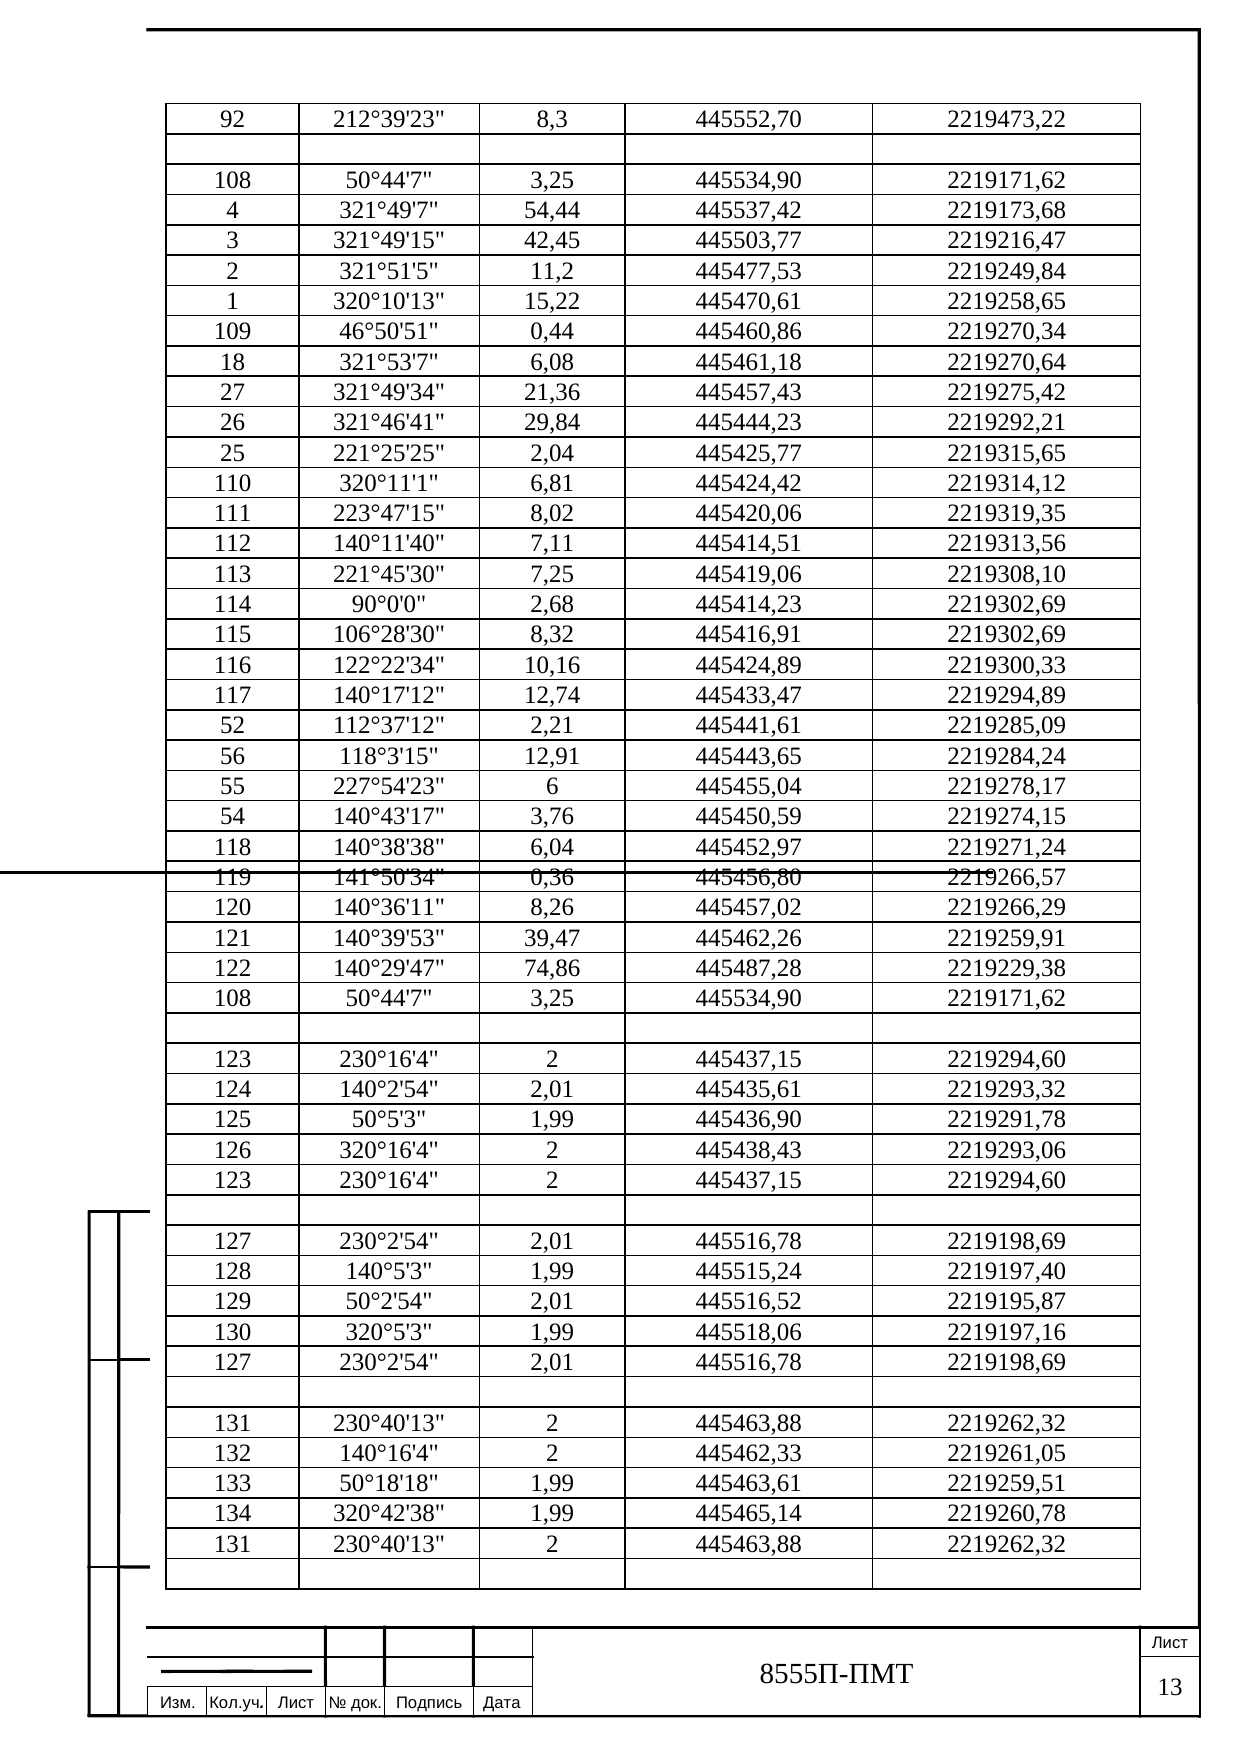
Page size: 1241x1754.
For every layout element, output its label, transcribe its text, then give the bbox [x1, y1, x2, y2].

table_cell 56 [167, 741, 298, 769]
table_cell 2 [480, 1135, 624, 1163]
table_cell 230°2'54" [300, 1347, 479, 1376]
table_cell 117 [167, 680, 298, 709]
table_cell 2219198,69 [873, 1226, 1140, 1254]
table_cell 131 [167, 1529, 298, 1558]
table_cell 2219266,57 [873, 862, 1140, 891]
table_cell 1,99 [480, 1105, 624, 1133]
table_cell [873, 1196, 1140, 1224]
table_cell 134 [167, 1499, 298, 1527]
table_cell 52 [167, 711, 298, 739]
table_cell 2219266,29 [873, 892, 1140, 921]
table_cell 320°42'38" [300, 1499, 479, 1527]
table_cell 445456,80 [626, 862, 872, 891]
table_cell 445414,51 [626, 529, 872, 557]
table_cell 109 [167, 316, 298, 345]
table_cell 18 [167, 347, 298, 375]
table_cell 2 [480, 1044, 624, 1073]
table_cell 445436,90 [626, 1105, 872, 1133]
table_cell 445443,65 [626, 741, 872, 769]
table_cell 2 [480, 1438, 624, 1467]
table_cell 2219197,40 [873, 1256, 1140, 1285]
table_cell 3,25 [480, 165, 624, 193]
table_cell 2219302,69 [873, 589, 1140, 618]
table_cell 3 [167, 226, 298, 254]
table_cell 54,44 [480, 195, 624, 224]
table_cell 2219258,65 [873, 286, 1140, 315]
table_cell 114 [167, 589, 298, 618]
table_cell 445463,88 [626, 1408, 872, 1436]
table_cell 445460,86 [626, 316, 872, 345]
table_cell 445487,28 [626, 953, 872, 982]
table_cell 2219473,22 [873, 104, 1140, 133]
table_cell 445534,90 [626, 983, 872, 1012]
table_cell 2 [480, 1529, 624, 1558]
table_cell 2219262,32 [873, 1529, 1140, 1558]
table_cell 2219270,64 [873, 347, 1140, 375]
table_cell [167, 1014, 298, 1042]
table_cell 127 [167, 1347, 298, 1376]
table_cell 122°22'34" [300, 650, 479, 678]
table_cell [480, 1014, 624, 1042]
table_cell 140°17'12" [300, 680, 479, 709]
table_cell 123 [167, 1165, 298, 1194]
table_cell 2,01 [480, 1347, 624, 1376]
table_cell 29,84 [480, 407, 624, 436]
table_cell 445420,06 [626, 498, 872, 527]
table_cell 140°16'4" [300, 1438, 479, 1467]
table_cell 2219284,24 [873, 741, 1140, 769]
table_cell 2219308,10 [873, 559, 1140, 588]
table_cell 2219195,87 [873, 1286, 1140, 1315]
table_cell 320°10'13" [300, 286, 479, 315]
table_cell 2219271,24 [873, 832, 1140, 860]
table_cell 11,2 [480, 256, 624, 284]
table_cell 321°49'15" [300, 226, 479, 254]
table_cell 2 [480, 1165, 624, 1194]
table_cell 2219259,91 [873, 923, 1140, 951]
table_cell 2219275,42 [873, 377, 1140, 406]
table_cell 445457,02 [626, 892, 872, 921]
table_cell 445477,53 [626, 256, 872, 284]
table_cell 2219260,78 [873, 1499, 1140, 1527]
table_cell 320°16'4" [300, 1135, 479, 1163]
table_cell 1,99 [480, 1317, 624, 1345]
table_cell [480, 1377, 624, 1406]
table_cell [167, 1559, 298, 1588]
table_cell 50°2'54" [300, 1286, 479, 1315]
table_cell 118°3'15" [300, 741, 479, 769]
table_cell 445424,89 [626, 650, 872, 678]
table_cell 321°53'7" [300, 347, 479, 375]
table_cell 116 [167, 650, 298, 678]
table_cell 8,02 [480, 498, 624, 527]
table_cell 21,36 [480, 377, 624, 406]
table_cell 112 [167, 529, 298, 557]
table_cell 7,11 [480, 529, 624, 557]
table_cell [167, 1196, 298, 1224]
table_cell 2219262,32 [873, 1408, 1140, 1436]
table_cell 2 [480, 1408, 624, 1436]
table_cell 2219198,69 [873, 1347, 1140, 1376]
table_cell 445470,61 [626, 286, 872, 315]
table_cell 12,91 [480, 741, 624, 769]
table_cell 55 [167, 771, 298, 800]
table_cell 74,86 [480, 953, 624, 982]
table_cell 445444,23 [626, 407, 872, 436]
table_cell 445441,61 [626, 711, 872, 739]
table_cell 445424,42 [626, 468, 872, 497]
table_cell 140°43'17" [300, 801, 479, 830]
table_cell 10,16 [480, 650, 624, 678]
table_cell [626, 1014, 872, 1042]
table_cell 445450,59 [626, 801, 872, 830]
table_cell 445416,91 [626, 620, 872, 648]
table_cell 26 [167, 407, 298, 436]
table_cell 230°40'13" [300, 1529, 479, 1558]
table_cell 445537,42 [626, 195, 872, 224]
table_cell 8,32 [480, 620, 624, 648]
table_cell 2219293,32 [873, 1074, 1140, 1103]
table_cell 110 [167, 468, 298, 497]
table_cell 3,76 [480, 801, 624, 830]
table_cell 6,08 [480, 347, 624, 375]
table_cell 2219300,33 [873, 650, 1140, 678]
table_cell 2219171,62 [873, 165, 1140, 193]
table_cell [300, 1377, 479, 1406]
table_cell 121 [167, 923, 298, 951]
table_cell 2219294,89 [873, 680, 1140, 709]
table_cell 118 [167, 832, 298, 860]
table_cell [873, 1559, 1140, 1588]
table_cell 445419,06 [626, 559, 872, 588]
table_cell 230°40'13" [300, 1408, 479, 1436]
table_cell [167, 135, 298, 163]
table_cell 140°11'40" [300, 529, 479, 557]
table_cell 227°54'23" [300, 771, 479, 800]
table_cell [480, 1196, 624, 1224]
table_cell 2219285,09 [873, 711, 1140, 739]
table_cell 6,81 [480, 468, 624, 497]
table_cell 4 [167, 195, 298, 224]
table_cell 112°37'12" [300, 711, 479, 739]
table_cell 125 [167, 1105, 298, 1133]
table_cell [873, 1014, 1140, 1042]
table_cell [300, 1196, 479, 1224]
table_cell 50°5'3" [300, 1105, 479, 1133]
table_cell 106°28'30" [300, 620, 479, 648]
table_cell 25 [167, 438, 298, 466]
table_cell 8,3 [480, 104, 624, 133]
table_cell 2219302,69 [873, 620, 1140, 648]
table_cell 2 [167, 256, 298, 284]
table_cell 115 [167, 620, 298, 648]
table_cell 445461,18 [626, 347, 872, 375]
table_cell [167, 1377, 298, 1406]
table_cell 90°0'0" [300, 589, 479, 618]
table_cell 321°46'41" [300, 407, 479, 436]
table_cell 113 [167, 559, 298, 588]
table_cell 445515,24 [626, 1256, 872, 1285]
table_cell 126 [167, 1135, 298, 1163]
table_cell 12,74 [480, 680, 624, 709]
table_cell 3,25 [480, 983, 624, 1012]
table_cell 445552,70 [626, 104, 872, 133]
table_cell 2219197,16 [873, 1317, 1140, 1345]
table_cell 0,44 [480, 316, 624, 345]
table_cell 2219314,12 [873, 468, 1140, 497]
table_cell 8,26 [480, 892, 624, 921]
table_cell 15,22 [480, 286, 624, 315]
table_cell 2219291,78 [873, 1105, 1140, 1133]
table_cell 2219171,62 [873, 983, 1140, 1012]
table_cell 2219278,17 [873, 771, 1140, 800]
table_cell 133 [167, 1468, 298, 1497]
table_cell 2219319,35 [873, 498, 1140, 527]
table_cell 445437,15 [626, 1165, 872, 1194]
table_cell 50°18'18" [300, 1468, 479, 1497]
table_cell 140°39'53" [300, 923, 479, 951]
table_cell 92 [167, 104, 298, 133]
table_cell 445503,77 [626, 226, 872, 254]
table_cell 230°16'4" [300, 1044, 479, 1073]
table_cell 445534,90 [626, 165, 872, 193]
table_cell 46°50'51" [300, 316, 479, 345]
table_cell 445516,52 [626, 1286, 872, 1315]
table_cell 445433,47 [626, 680, 872, 709]
table_cell 42,45 [480, 226, 624, 254]
table_cell 140°2'54" [300, 1074, 479, 1103]
table_cell 129 [167, 1286, 298, 1315]
table_cell 6 [480, 771, 624, 800]
table_cell 123 [167, 1044, 298, 1073]
table_cell 119 [167, 862, 298, 891]
table_cell 2219270,34 [873, 316, 1140, 345]
table_cell 223°47'15" [300, 498, 479, 527]
table_cell 140°36'11" [300, 892, 479, 921]
table_cell 2219293,06 [873, 1135, 1140, 1163]
table_cell 124 [167, 1074, 298, 1103]
table_cell 50°44'7" [300, 165, 479, 193]
table_cell 1,99 [480, 1499, 624, 1527]
table_cell 1 [167, 286, 298, 315]
table_cell 221°25'25" [300, 438, 479, 466]
table_cell 2,01 [480, 1074, 624, 1103]
table_cell [300, 1559, 479, 1588]
table_cell [300, 1014, 479, 1042]
table_cell 130 [167, 1317, 298, 1345]
table_cell 321°51'5" [300, 256, 479, 284]
table_cell [626, 135, 872, 163]
table_cell 221°45'30" [300, 559, 479, 588]
table_cell 321°49'34" [300, 377, 479, 406]
table_cell 54 [167, 801, 298, 830]
table_cell 140°38'38" [300, 832, 479, 860]
table_cell 445455,04 [626, 771, 872, 800]
table_cell 445463,61 [626, 1468, 872, 1497]
table_cell [873, 1377, 1140, 1406]
table_cell 445462,33 [626, 1438, 872, 1467]
table_cell 132 [167, 1438, 298, 1467]
table_cell 212°39'23" [300, 104, 479, 133]
table_cell 2219229,38 [873, 953, 1140, 982]
table_cell 122 [167, 953, 298, 982]
table_cell [626, 1377, 872, 1406]
table_cell 120 [167, 892, 298, 921]
table_cell 2219294,60 [873, 1165, 1140, 1194]
table_cell 111 [167, 498, 298, 527]
table_cell 445457,43 [626, 377, 872, 406]
table_cell 2219173,68 [873, 195, 1140, 224]
table_cell 2219249,84 [873, 256, 1140, 284]
table_cell 445437,15 [626, 1044, 872, 1073]
table_cell 445452,97 [626, 832, 872, 860]
table_cell 2219261,05 [873, 1438, 1140, 1467]
table_cell 445414,23 [626, 589, 872, 618]
table_cell 7,25 [480, 559, 624, 588]
table_cell 445463,88 [626, 1529, 872, 1558]
table_cell 6,04 [480, 832, 624, 860]
table_cell 50°44'7" [300, 983, 479, 1012]
table_cell [480, 135, 624, 163]
table_cell [626, 1196, 872, 1224]
table_cell 2219292,21 [873, 407, 1140, 436]
table_cell 445465,14 [626, 1499, 872, 1527]
table_cell 108 [167, 165, 298, 193]
table_cell 445516,78 [626, 1226, 872, 1254]
table_cell 2219259,51 [873, 1468, 1140, 1497]
table_cell 0,36 [480, 862, 624, 891]
table_cell 27 [167, 377, 298, 406]
table_cell 39,47 [480, 923, 624, 951]
table_cell 127 [167, 1226, 298, 1254]
table_cell 140°5'3" [300, 1256, 479, 1285]
table_cell 445462,26 [626, 923, 872, 951]
table_cell 2,01 [480, 1226, 624, 1254]
table_cell 128 [167, 1256, 298, 1285]
table_cell 108 [167, 983, 298, 1012]
table_cell 2,01 [480, 1286, 624, 1315]
table_cell [873, 135, 1140, 163]
table_cell 445435,61 [626, 1074, 872, 1103]
table_cell 445516,78 [626, 1347, 872, 1376]
table_cell 2219216,47 [873, 226, 1140, 254]
table_cell 131 [167, 1408, 298, 1436]
table_cell 1,99 [480, 1256, 624, 1285]
table_cell 2,68 [480, 589, 624, 618]
table_cell 2219315,65 [873, 438, 1140, 466]
table_cell [626, 1559, 872, 1588]
table_cell 2,04 [480, 438, 624, 466]
table_cell 230°16'4" [300, 1165, 479, 1194]
table_cell 2,21 [480, 711, 624, 739]
table_cell 445438,43 [626, 1135, 872, 1163]
table_cell [300, 135, 479, 163]
table_cell 321°49'7" [300, 195, 479, 224]
table_cell 445518,06 [626, 1317, 872, 1345]
table_cell 2219274,15 [873, 801, 1140, 830]
table_cell 1,99 [480, 1468, 624, 1497]
table_cell 2219313,56 [873, 529, 1140, 557]
table_cell 2219294,60 [873, 1044, 1140, 1073]
table_cell [480, 1559, 624, 1588]
table_cell 320°5'3" [300, 1317, 479, 1345]
table_cell 445425,77 [626, 438, 872, 466]
table_cell 141°50'34" [300, 862, 479, 891]
table_cell 230°2'54" [300, 1226, 479, 1254]
table_cell 140°29'47" [300, 953, 479, 982]
table_cell 320°11'1" [300, 468, 479, 497]
